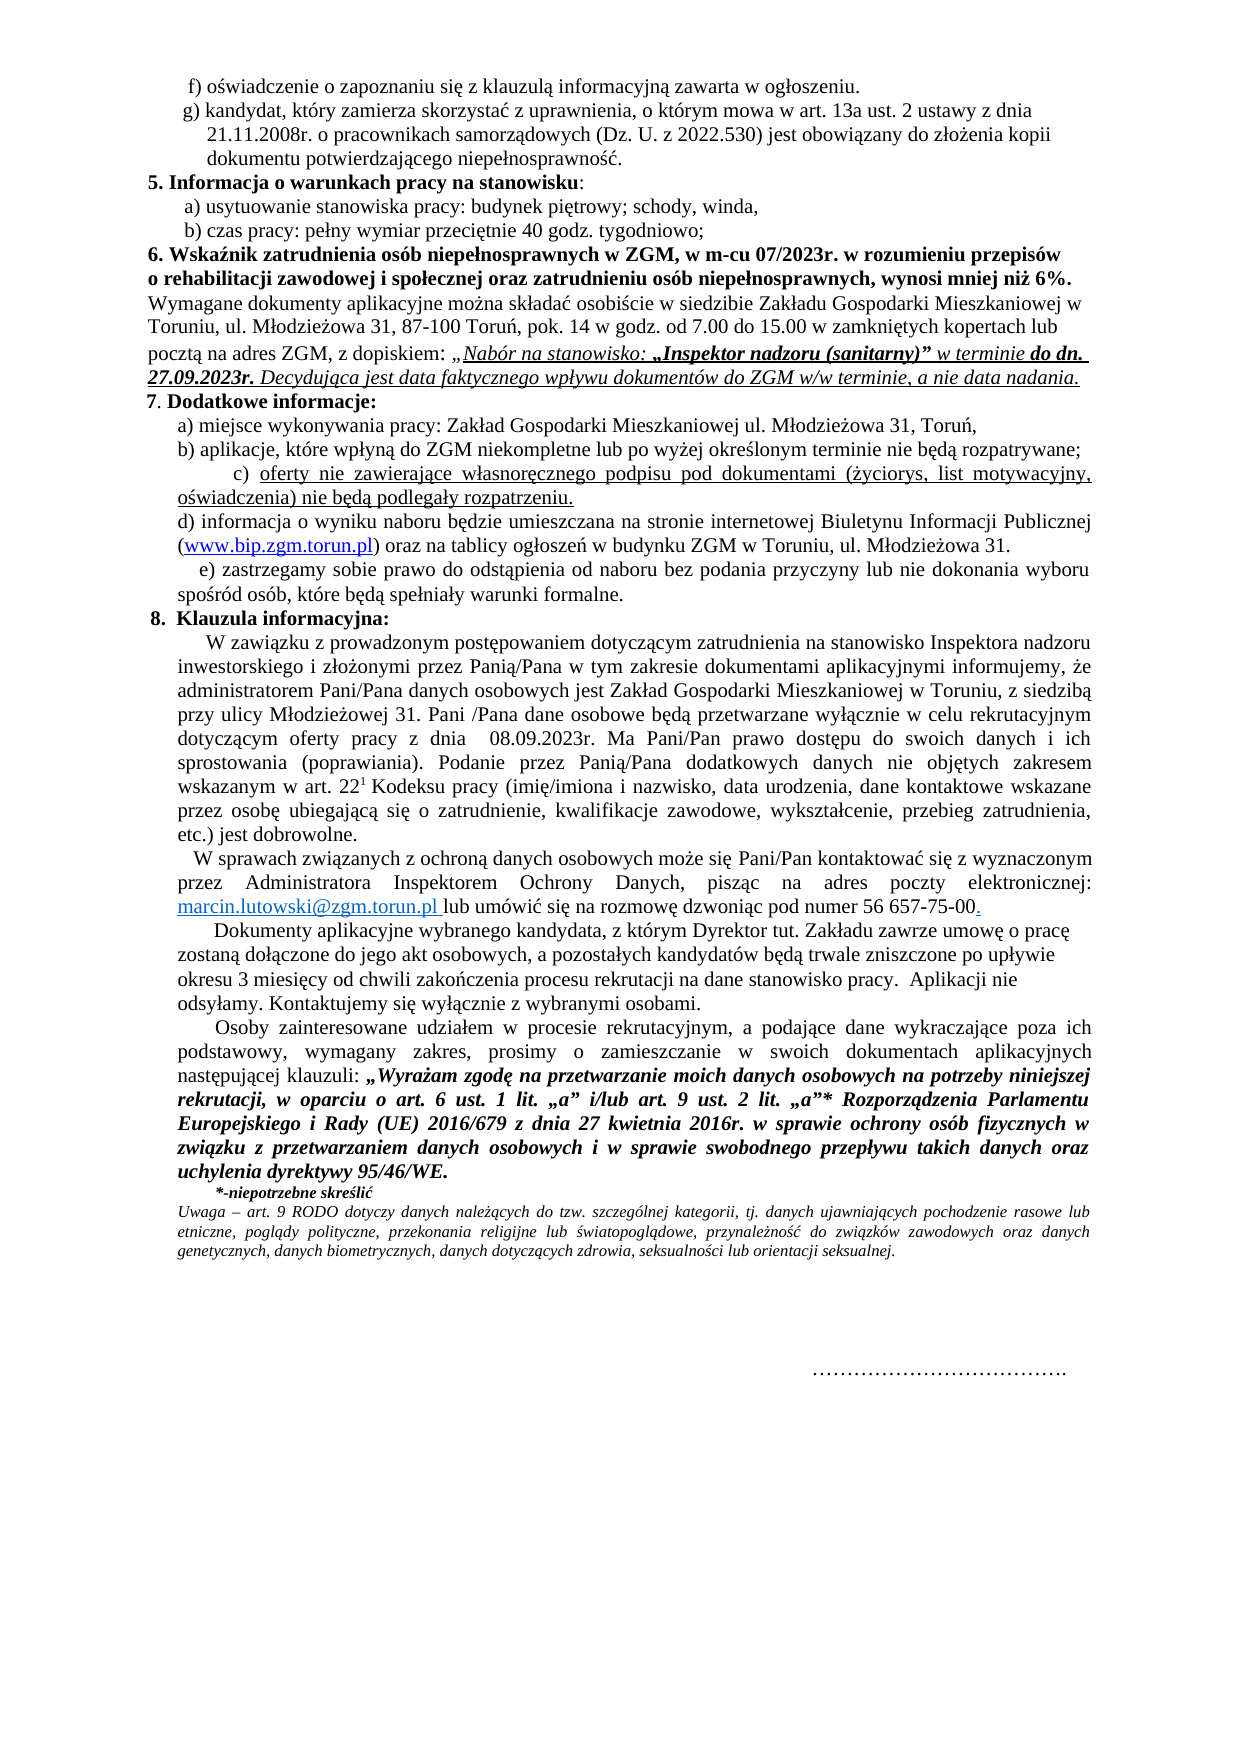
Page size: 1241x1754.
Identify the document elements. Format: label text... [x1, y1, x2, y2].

text ………………………………. [148, 1327, 1093, 1380]
text d) informacja o wyniku naboru będzie umieszczana na stronie internetowej Biuletynu Informacji Publicznej (www.bip.zgm.torun.pl) oraz na tablicy ogłoszeń w budynku ZGM w Toruniu, ul. Młodzieżowa 31. [117, 509, 1093, 557]
text 6. Wskaźnik zatrudnienia osób niepełnosprawnych w ZGM, w m-cu 07/2023r. w rozumieniu przepisów o rehabilitacji zawodowej i społecznej oraz zatrudnieniu osób niepełnosprawnych, wynosi mniej niż 6%. [148, 242, 1093, 290]
text Uwaga – art. 9 RODO dotyczy danych należących do tzw. szczególnej kategorii, tj. danych ujawniających pochodzenie rasowe lub etniczne, poglądy polityczne, przekonania religijne lub światopoglądowe, przynależność do związków zawodowych oraz danych genetycznych, danych biometrycznych, danych dotyczących zdrowia, seksualności lub orientacji seksualnej. [177, 1202, 1093, 1260]
text Dokumenty aplikacyjne wybranego kandydata, z którym Dyrektor tut. Zakładu zawrze umowę o pracę zostaną dołączone do jego akt osobowych, a pozostałych kandydatów będą trwale zniszczone po upływie okresu 3 miesięcy od chwili zakończenia procesu rekrutacji na dane stanowisko pracy. Aplikacji nie odsyłamy. Kontaktujemy się wyłącznie z wybranymi osobami. [177, 918, 1093, 1014]
text b) czas pracy: pełny wymiar przeciętnie 40 godz. tygodniowo; [148, 218, 1093, 242]
text a) usytuowanie stanowiska pracy: budynek piętrowy; schody, winda, [148, 194, 1093, 218]
text c) oferty nie zawierające własnoręcznego podpisu pod dokumentami (życiorys, list motywacyjny, oświadczenia) nie będą podlegały rozpatrzeniu. [118, 461, 1093, 509]
text *-niepotrzebne skreślić [177, 1183, 1093, 1202]
text f) oświadczenie o zapoznaniu się z klauzulą informacyjną zawarta w ogłoszeniu. [177, 74, 1093, 98]
text W sprawach związanych z ochroną danych osobowych może się Pani/Pan kontaktować się z wyznaczonym przez Administratora Inspektorem Ochrony Danych, pisząc na adres poczty elektronicznej: marcin.lutowski@zgm.torun.pl lub umówić się na rozmowę dzwoniąc pod numer 56 657-75-00. [177, 846, 1093, 918]
text b) aplikacje, które wpłyną do ZGM niekompletne lub po wyżej określonym terminie nie będą rozpatrywane; [118, 437, 1093, 461]
text g) kandydat, który zamierza skorzystać z uprawnienia, o którym mowa w art. 13a ust. 2 ustawy z dnia 21.11.2008r. o pracownikach samorządowych (Dz. U. z 2022.530) jest obowiązany do złożenia kopii dokumentu potwierdzającego niepełnosprawność. [177, 98, 1093, 170]
text Osoby zainteresowane udziałem w procesie rekrutacyjnym, a podające dane wykraczające poza ich podstawowy, wymagany zakres, prosimy o zamieszczanie w swoich dokumentach aplikacyjnych następującej klauzuli: „Wyrażam zgodę na przetwarzanie moich danych osobowych na potrzeby niniejszej rekrutacji, w oparciu o art. 6 ust. 1 lit. „a” i/lub art. 9 ust. 2 lit. „a”* Rozporządzenia Parlamentu Europejskiego i Rady (UE) 2016/679 z dnia 27 kwietnia 2016r. w sprawie ochrony osób fizycznych w związku z przetwarzaniem danych osobowych i w sprawie swobodnego przepływu takich danych oraz uchylenia dyrektywy 95/46/WE. [177, 1014, 1093, 1183]
text a) miejsce wykonywania pracy: Zakład Gospodarki Mieszkaniowej ul. Młodzieżowa 31, Toruń, [177, 413, 1093, 437]
text Wymagane dokumenty aplikacyjne można składać osobiście w siedzibie Zakładu Gospodarki Mieszkaniowej w Toruniu, ul. Młodzieżowa 31, 87-100 Toruń, pok. 14 w godz. od 7.00 do 15.00 w zamkniętych kopertach lub pocztą na adres ZGM, z dopiskiem: „Nabór na stanowisko: „Inspektor nadzoru (sanitarny)” w terminie do dn. 27.09.2023r. Decydująca jest data faktycznego wpływu dokumentów do ZGM w/w terminie, a nie data nadania. [148, 290, 1093, 389]
text W zawiązku z prowadzonym postępowaniem dotyczącym zatrudnienia na stanowisko Inspektora nadzoru inwestorskiego i złożonymi przez Panią/Pana w tym zakresie dokumentami aplikacyjnymi informujemy, że administratorem Pani/Pana danych osobowych jest Zakład Gospodarki Mieszkaniowej w Toruniu, z siedzibą przy ulicy Młodzieżowej 31. Pani /Pana dane osobowe będą przetwarzane wyłącznie w celu rekrutacyjnym dotyczącym oferty pracy z dnia 08.09.2023r. Ma Pani/Pan prawo dostępu do swoich danych i ich sprostowania (poprawiania). Podanie przez Panią/Pana dodatkowych danych nie objętych zakresem wskazanym w art. 221 Kodeksu pracy (imię/imiona i nazwisko, data urodzenia, dane kontaktowe wskazane przez osobę ubiegającą się o zatrudnienie, kwalifikacje zawodowe, wykształcenie, przebieg zatrudnienia, etc.) jest dobrowolne. [103, 629, 1093, 846]
text 8. Klauzula informacyjna: [103, 606, 1093, 629]
text 5. Informacja o warunkach pracy na stanowisku: [148, 170, 1093, 194]
text e) zastrzegamy sobie prawo do odstąpienia od naboru bez podania przyczyny lub nie dokonania wyboru spośród osób, które będą spełniały warunki formalne. [117, 557, 1093, 606]
text 7. Dodatkowe informacje: [146, 389, 1093, 413]
